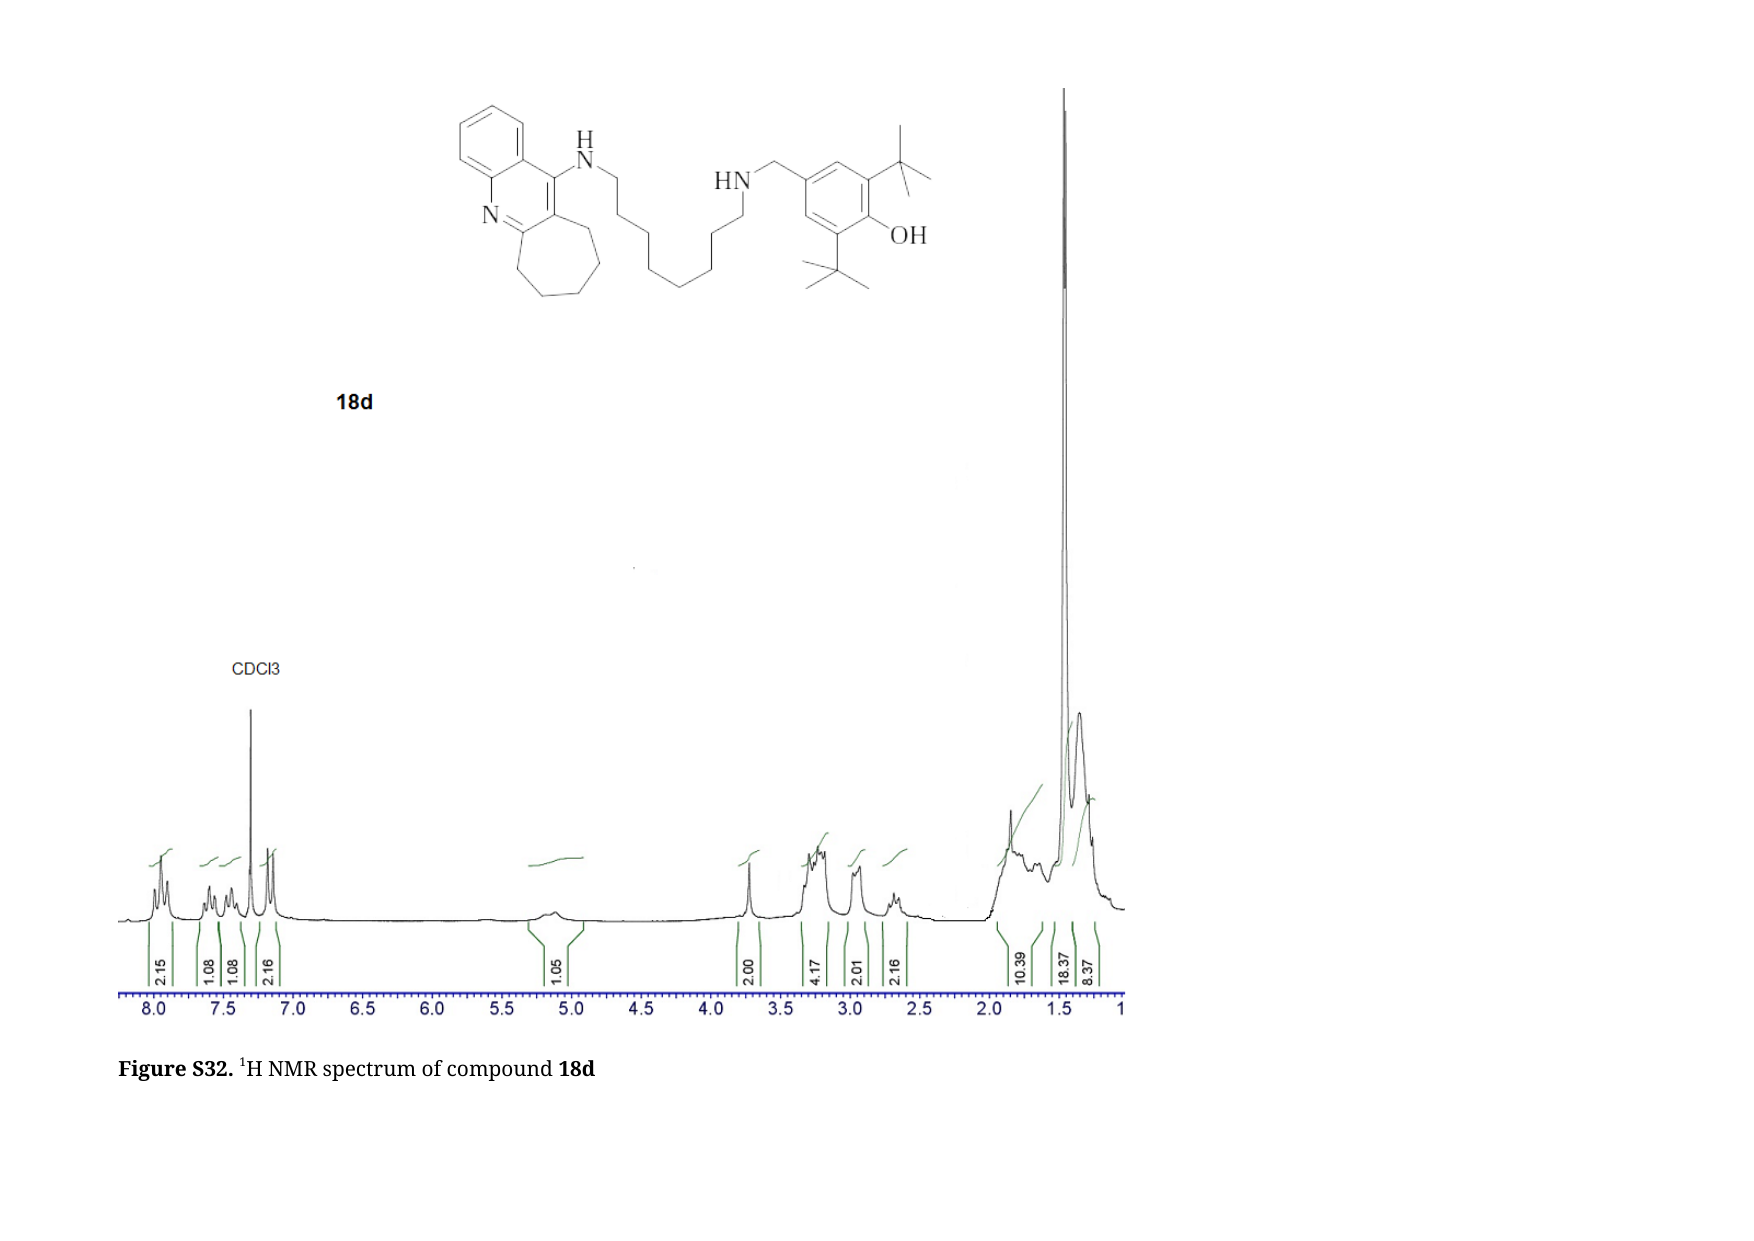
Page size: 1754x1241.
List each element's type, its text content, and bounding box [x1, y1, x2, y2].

subtitle Figure S32. 1H NMR spectrum of compound 18d [118, 1054, 1636, 1081]
picture [118, 88, 1126, 1020]
